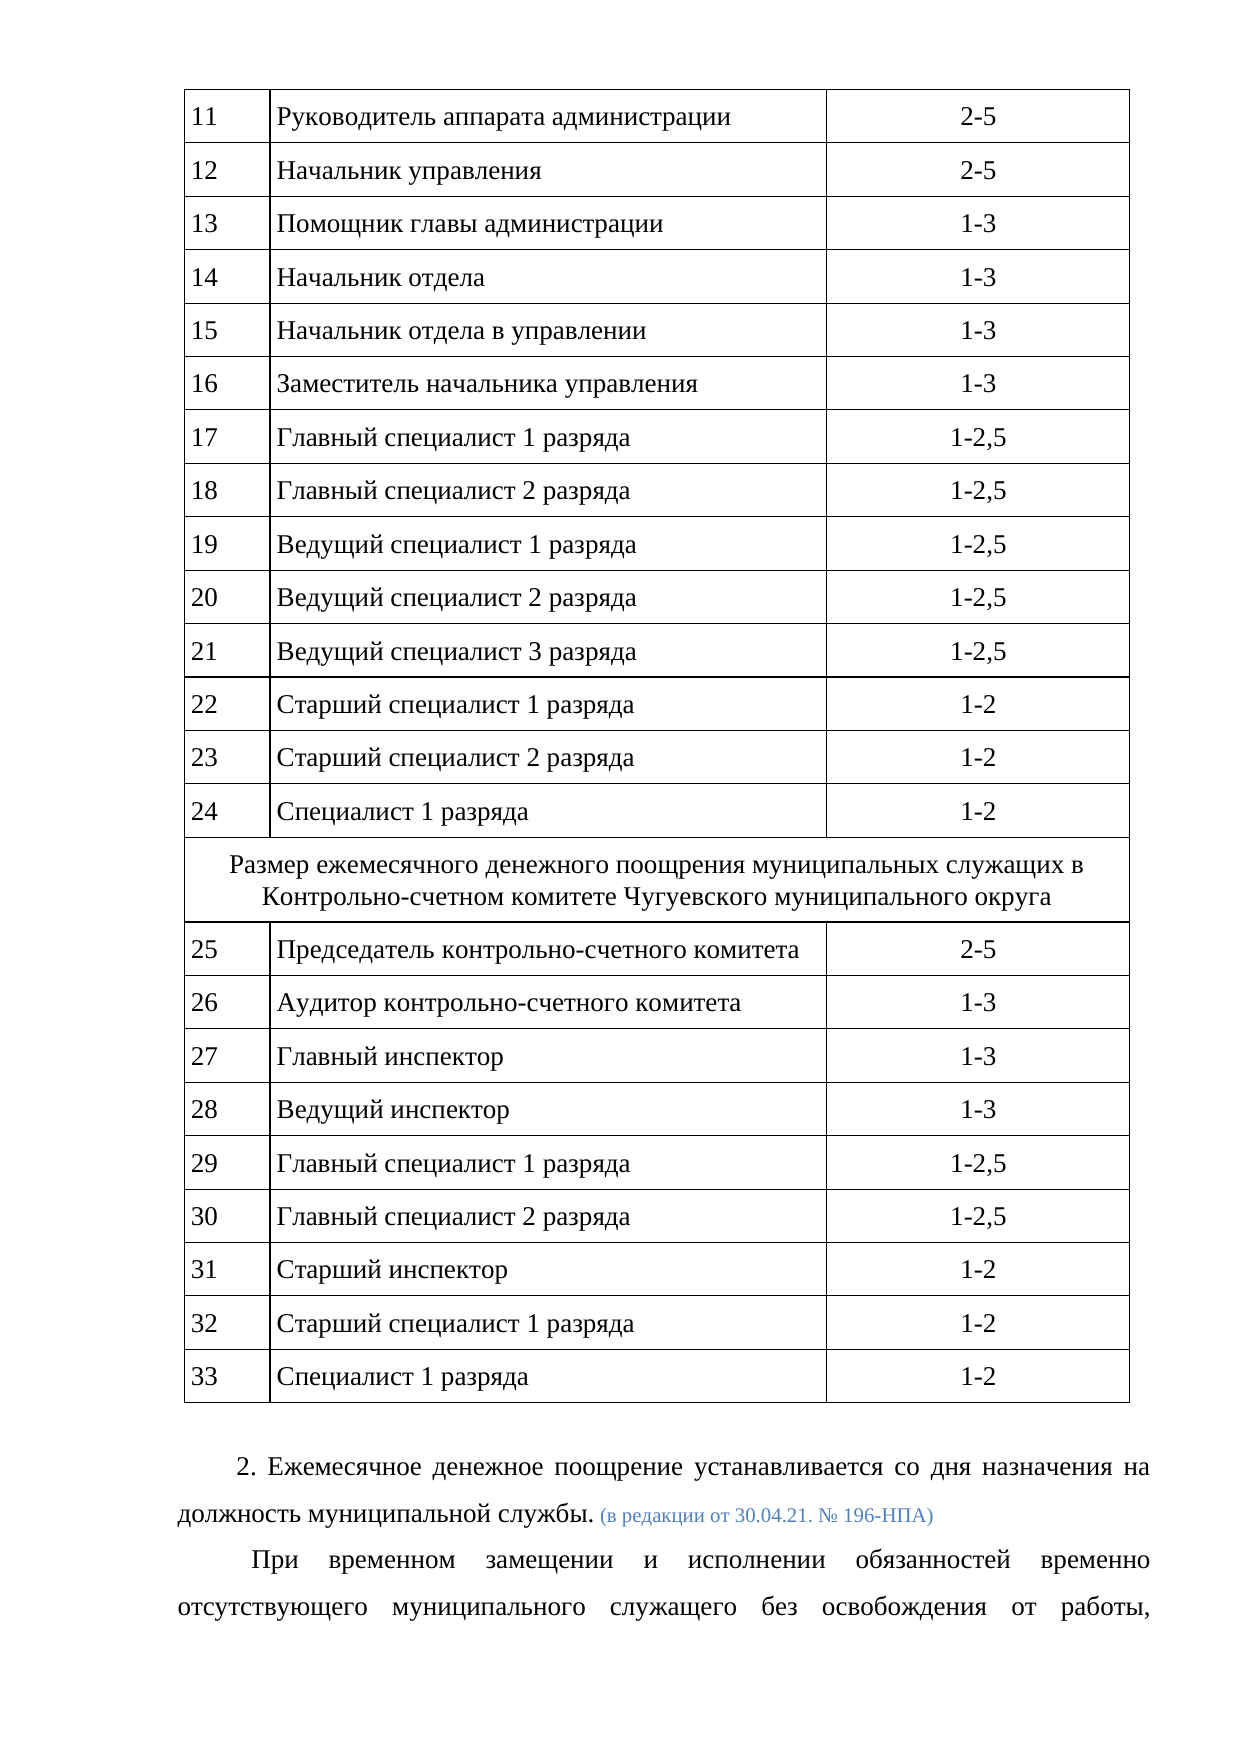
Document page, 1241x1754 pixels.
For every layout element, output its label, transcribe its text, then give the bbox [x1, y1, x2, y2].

table_cell 21 [185, 624, 269, 676]
table_cell 25 [185, 923, 269, 975]
table_cell 32 [185, 1296, 269, 1349]
table_cell 1-3 [827, 357, 1129, 409]
table_cell Ведущий специалист 2 разряда [271, 571, 826, 623]
table_cell Начальник отдела в управлении [271, 304, 826, 356]
table_cell 17 [185, 410, 269, 463]
table_cell 2-5 [827, 923, 1129, 975]
table_cell 1-2 [827, 1296, 1129, 1349]
table_cell 27 [185, 1029, 269, 1082]
table_cell Помощник главы администрации [271, 197, 826, 249]
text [177, 1543, 1152, 1621]
table_cell 1-2 [827, 1350, 1129, 1402]
table_cell 1-3 [827, 197, 1129, 249]
table_cell 1-2 [827, 784, 1129, 837]
table_cell Специалист 1 разряда [271, 1350, 826, 1402]
table_cell 1-2,5 [827, 1136, 1129, 1188]
table_cell Начальник управления [271, 143, 826, 196]
table_cell 1-3 [827, 976, 1129, 1028]
table_cell Старший инспектор [271, 1243, 826, 1295]
table_cell 28 [185, 1083, 269, 1135]
table_cell Ведущий специалист 1 разряда [271, 517, 826, 569]
table_cell 1-3 [827, 304, 1129, 356]
table_cell 11 [185, 90, 269, 142]
table_cell 1-2,5 [827, 464, 1129, 516]
table_cell 26 [185, 976, 269, 1028]
table_cell 1-2 [827, 678, 1129, 730]
table_cell 1-2 [827, 731, 1129, 783]
table_cell 14 [185, 250, 269, 302]
table_cell 33 [185, 1350, 269, 1402]
table_cell Председатель контрольно-счетного комитета [271, 923, 826, 975]
table_cell 1-2 [827, 1243, 1129, 1295]
table_cell 18 [185, 464, 269, 516]
table_cell Главный специалист 2 разряда [271, 1190, 826, 1242]
table_cell 1-2,5 [827, 1190, 1129, 1242]
table_cell 1-3 [827, 1083, 1129, 1135]
table_cell Размер ежемесячного денежного поощрения муниципальных служащих в Контрольно-счетном комитете Чугуевского муниципального округа [185, 838, 1129, 921]
table_cell Старший специалист 1 разряда [271, 678, 826, 730]
table_cell 2-5 [827, 90, 1129, 142]
table_cell 20 [185, 571, 269, 623]
text 2. Ежемесячное денежное поощрение устанавливается со дня назначения на должность муниципальной службы. (в редакции от 30.04.21. № 196-НПА) [177, 1450, 1152, 1528]
table_cell Главный специалист 2 разряда [271, 464, 826, 516]
table_cell 24 [185, 784, 269, 837]
table_cell Старший специалист 1 разряда [271, 1296, 826, 1349]
table_cell Главный специалист 1 разряда [271, 410, 826, 463]
table_cell 1-2,5 [827, 410, 1129, 463]
table_cell 19 [185, 517, 269, 569]
table_cell 15 [185, 304, 269, 356]
table_cell Руководитель аппарата администрации [271, 90, 826, 142]
table_cell 1-2,5 [827, 571, 1129, 623]
table_cell Ведущий инспектор [271, 1083, 826, 1135]
table_cell 1-2,5 [827, 517, 1129, 569]
table_cell 1-2,5 [827, 624, 1129, 676]
table_cell 29 [185, 1136, 269, 1188]
table_cell 1-3 [827, 250, 1129, 302]
table_cell Главный инспектор [271, 1029, 826, 1082]
table_cell Начальник отдела [271, 250, 826, 302]
table_cell 1-3 [827, 1029, 1129, 1082]
table_cell 2-5 [827, 143, 1129, 196]
table_cell 22 [185, 678, 269, 730]
table_cell 13 [185, 197, 269, 249]
table_cell Главный специалист 1 разряда [271, 1136, 826, 1188]
table_cell 12 [185, 143, 269, 196]
table_cell Старший специалист 2 разряда [271, 731, 826, 783]
table_cell Аудитор контрольно-счетного комитета [271, 976, 826, 1028]
table_cell 30 [185, 1190, 269, 1242]
table_cell 16 [185, 357, 269, 409]
table_cell Специалист 1 разряда [271, 784, 826, 837]
table_cell Ведущий специалист 3 разряда [271, 624, 826, 676]
table_cell 31 [185, 1243, 269, 1295]
table_cell 23 [185, 731, 269, 783]
table_cell Заместитель начальника управления [271, 357, 826, 409]
